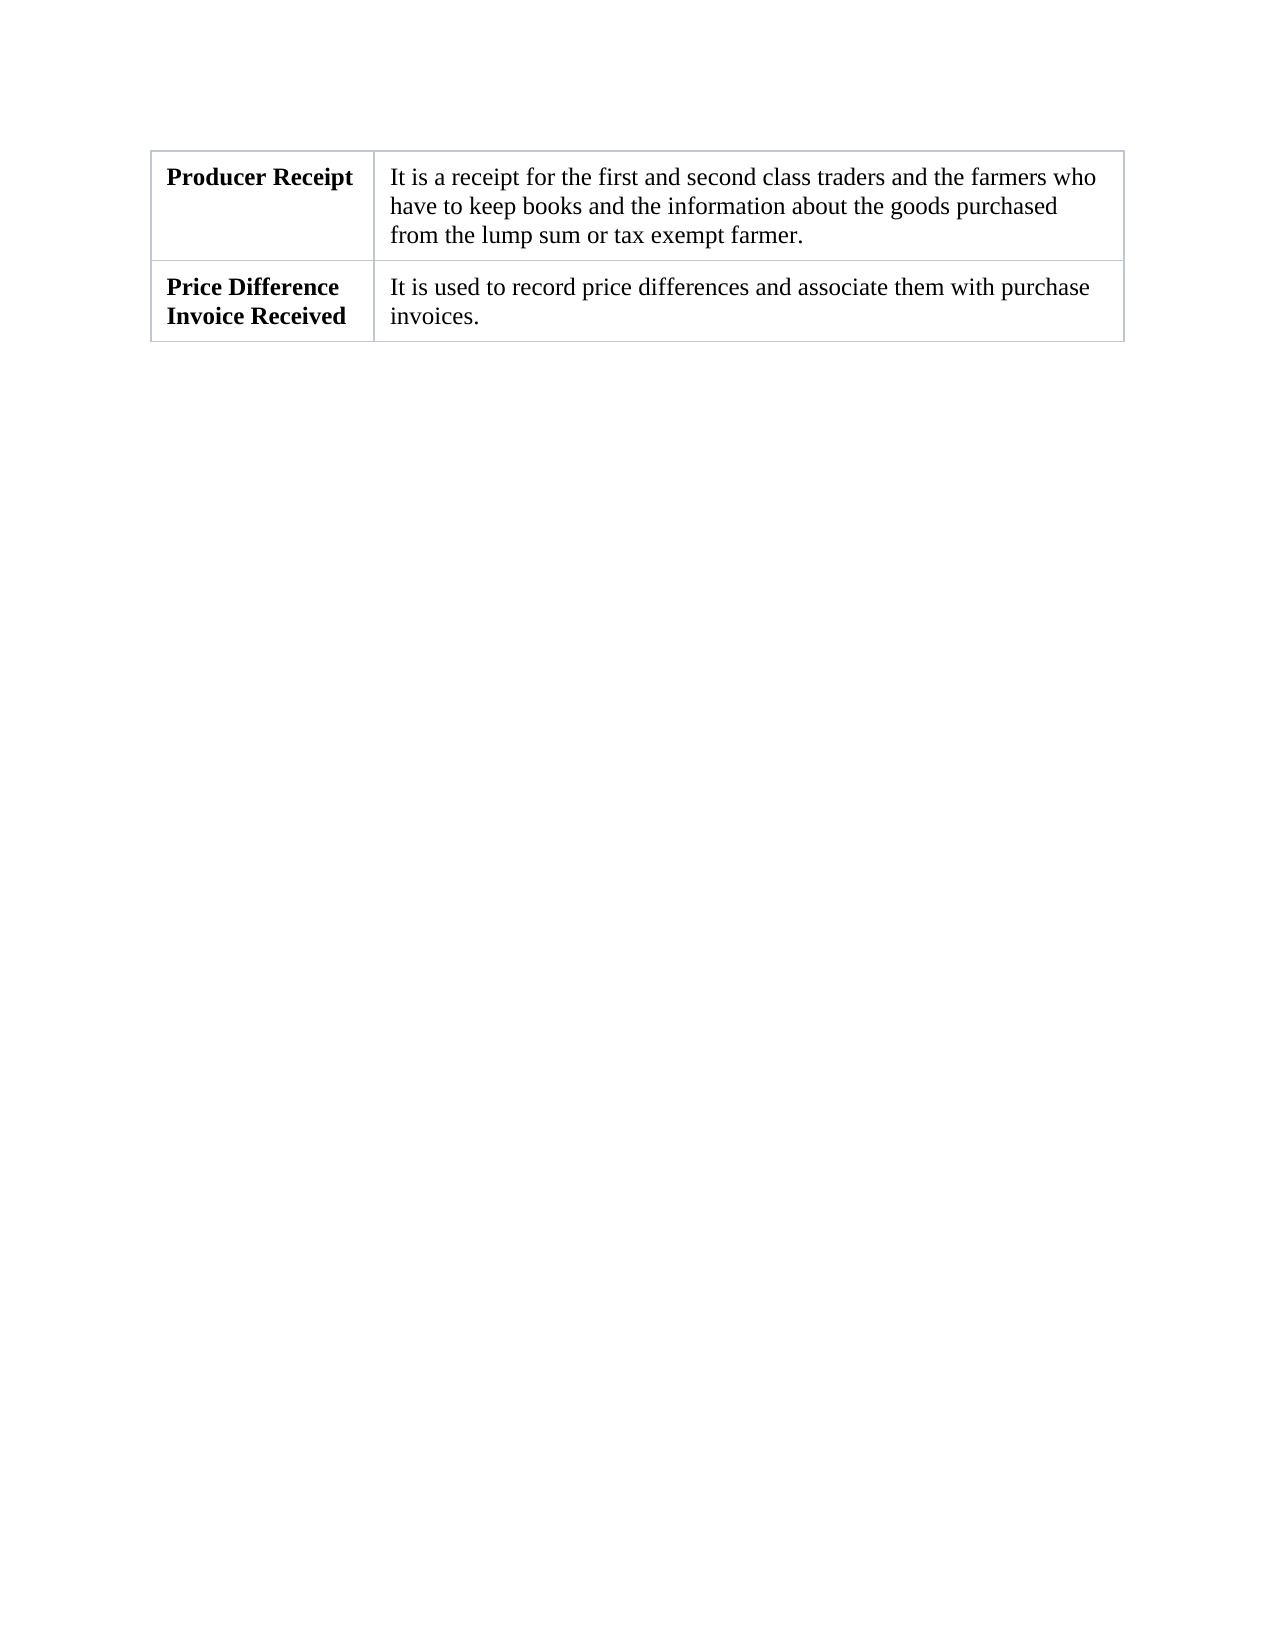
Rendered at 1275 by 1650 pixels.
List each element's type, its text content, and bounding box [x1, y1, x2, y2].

table_cell It is a receipt for the first and second class traders and the farmers who have to keep books and the information about the goods purchased from the lump sum or tax exempt farmer. [375, 152, 1123, 260]
table_cell Price Difference Invoice Received [152, 261, 373, 341]
table_cell Producer Receipt [152, 152, 373, 260]
table_cell It is used to record price differences and associate them with purchase invoices. [375, 261, 1123, 341]
